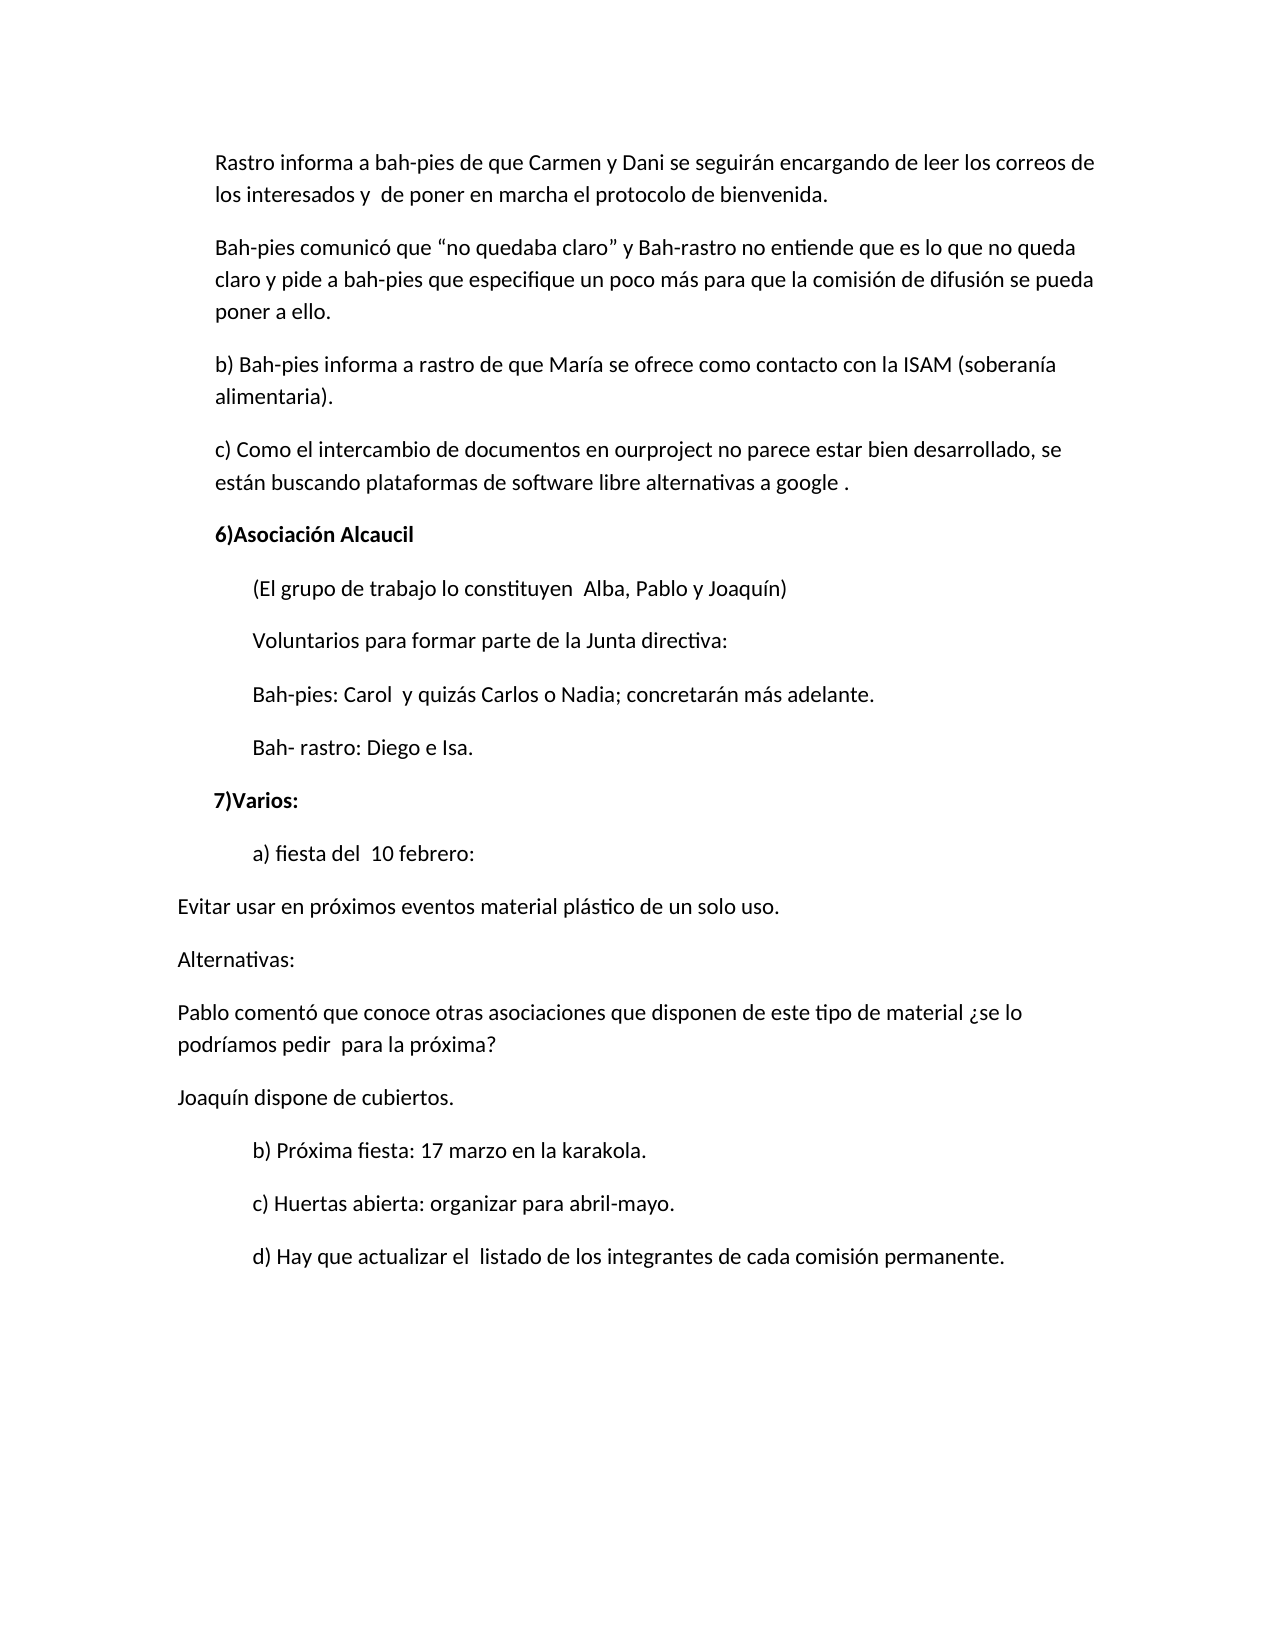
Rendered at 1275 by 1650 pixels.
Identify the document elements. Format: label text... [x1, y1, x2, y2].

text (El grupo de trabajo lo constituyen Alba, Pablo y Joaquín) [252, 574, 1098, 602]
text Bah-pies comunicó que “no quedaba claro” y Bah-rastro no entiende que es lo que no queda claro y pide a bah-pies que especifique un poco más para que la comisión de difusión se pueda poner a ello. [215, 233, 1098, 325]
text 7)Varios: [177, 786, 1098, 814]
text c) Como el intercambio de documentos en ourproject no parece estar bien desarrollado, se están buscando plataformas de software libre alternativas a google . [215, 435, 1098, 496]
text a) fiesta del 10 febrero: [177, 839, 1098, 867]
text Pablo comentó que conoce otras asociaciones que disponen de este tipo de material ¿se lo podríamos pedir para la próxima? [177, 998, 1098, 1058]
text c) Huertas abierta: organizar para abril-mayo. [177, 1189, 1098, 1217]
text b) Bah-pies informa a rastro de que María se ofrece como contacto con la ISAM (soberanía alimentaria). [215, 350, 1098, 410]
text 6)Asociación Alcaucil [215, 521, 1098, 549]
text Alternativas: [177, 945, 1098, 973]
text Bah- rastro: Diego e Isa. [177, 733, 1098, 761]
text Voluntarios para formar parte de la Junta directiva: [177, 627, 1098, 655]
text b) Próxima fiesta: 17 marzo en la karakola. [177, 1136, 1098, 1164]
text Rastro informa a bah-pies de que Carmen y Dani se seguirán encargando de leer los correos de los interesados y de poner en marcha el protocolo de bienvenida. [215, 148, 1098, 208]
text Bah-pies: Carol y quizás Carlos o Nadia; concretarán más adelante. [177, 680, 1098, 708]
text d) Hay que actualizar el listado de los integrantes de cada comisión permanente. [177, 1242, 1098, 1270]
text Joaquín dispone de cubiertos. [177, 1083, 1098, 1111]
text Evitar usar en próximos eventos material plástico de un solo uso. [177, 892, 1098, 920]
